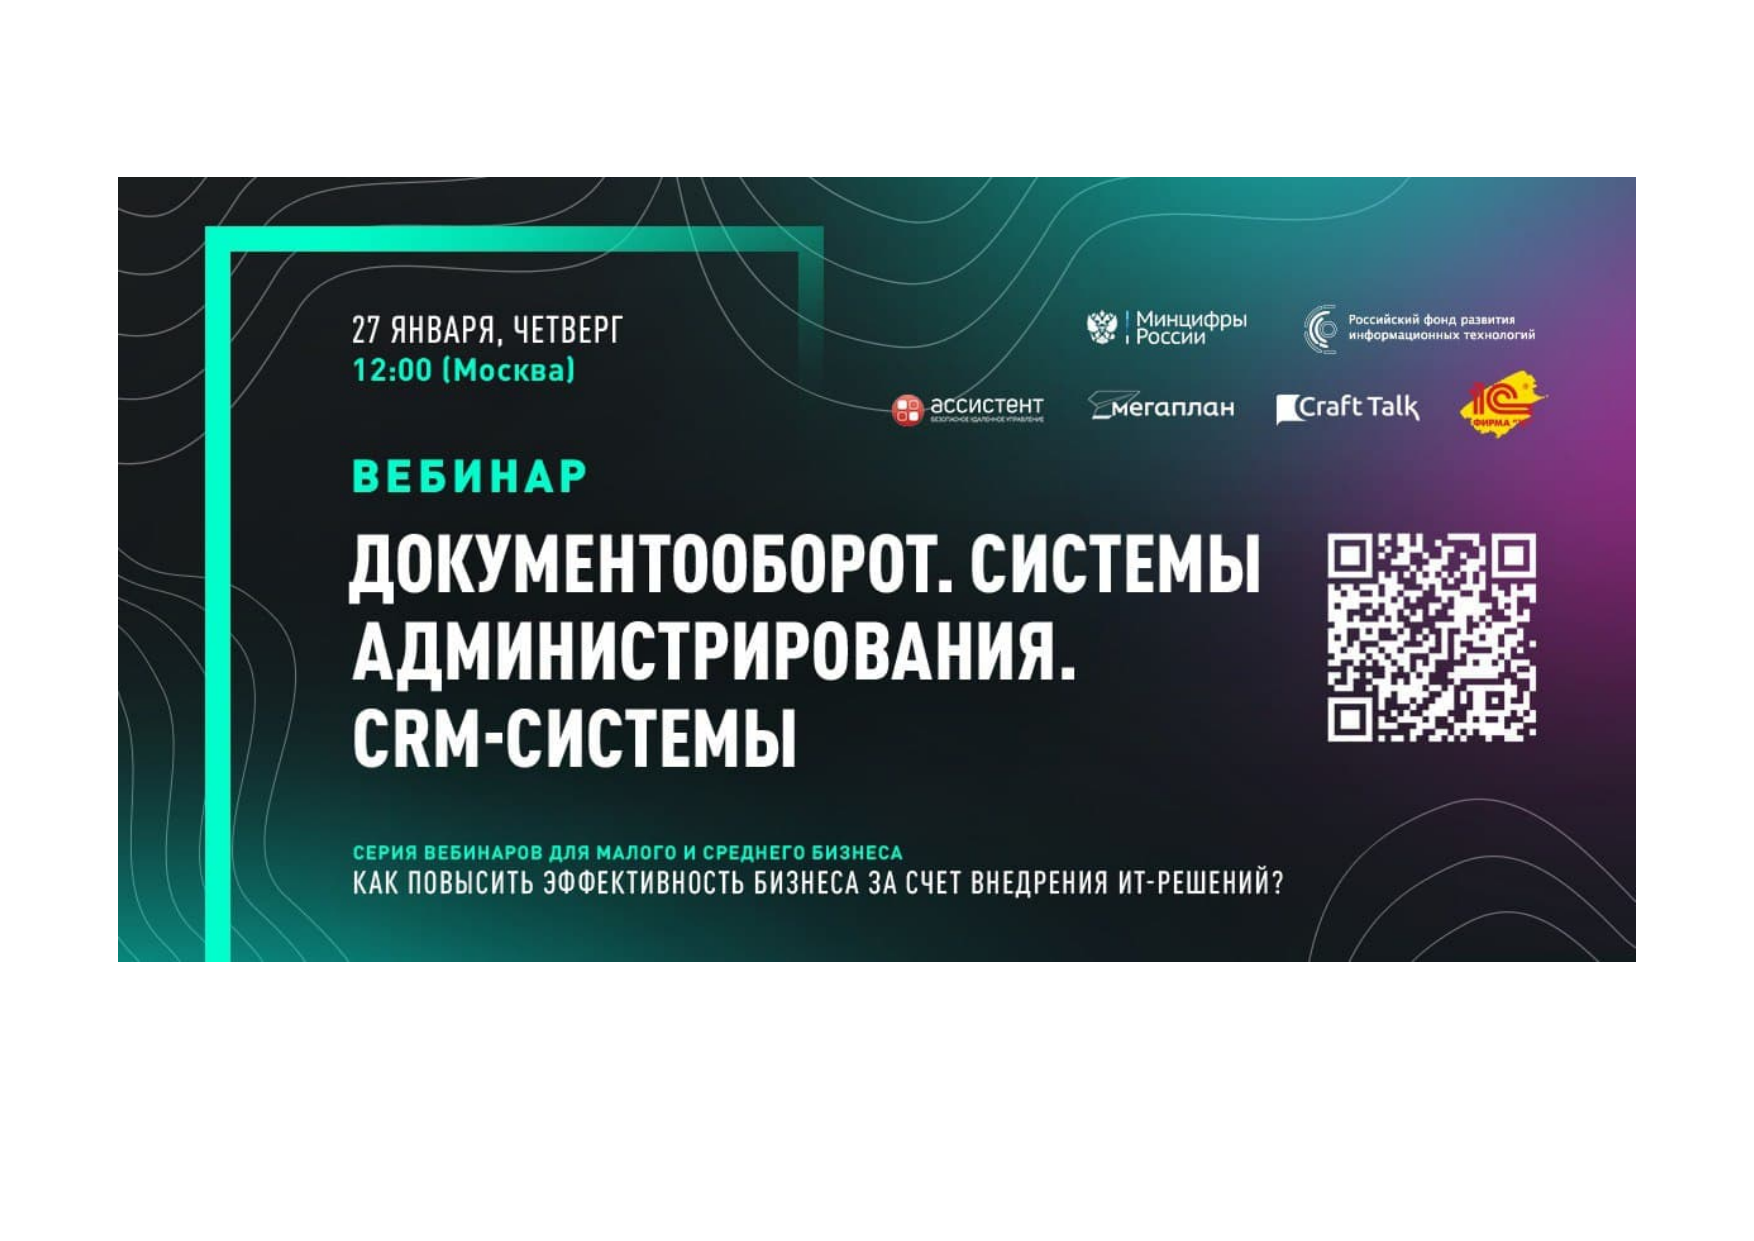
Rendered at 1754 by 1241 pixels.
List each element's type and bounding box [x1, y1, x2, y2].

picture [118, 177, 1636, 962]
